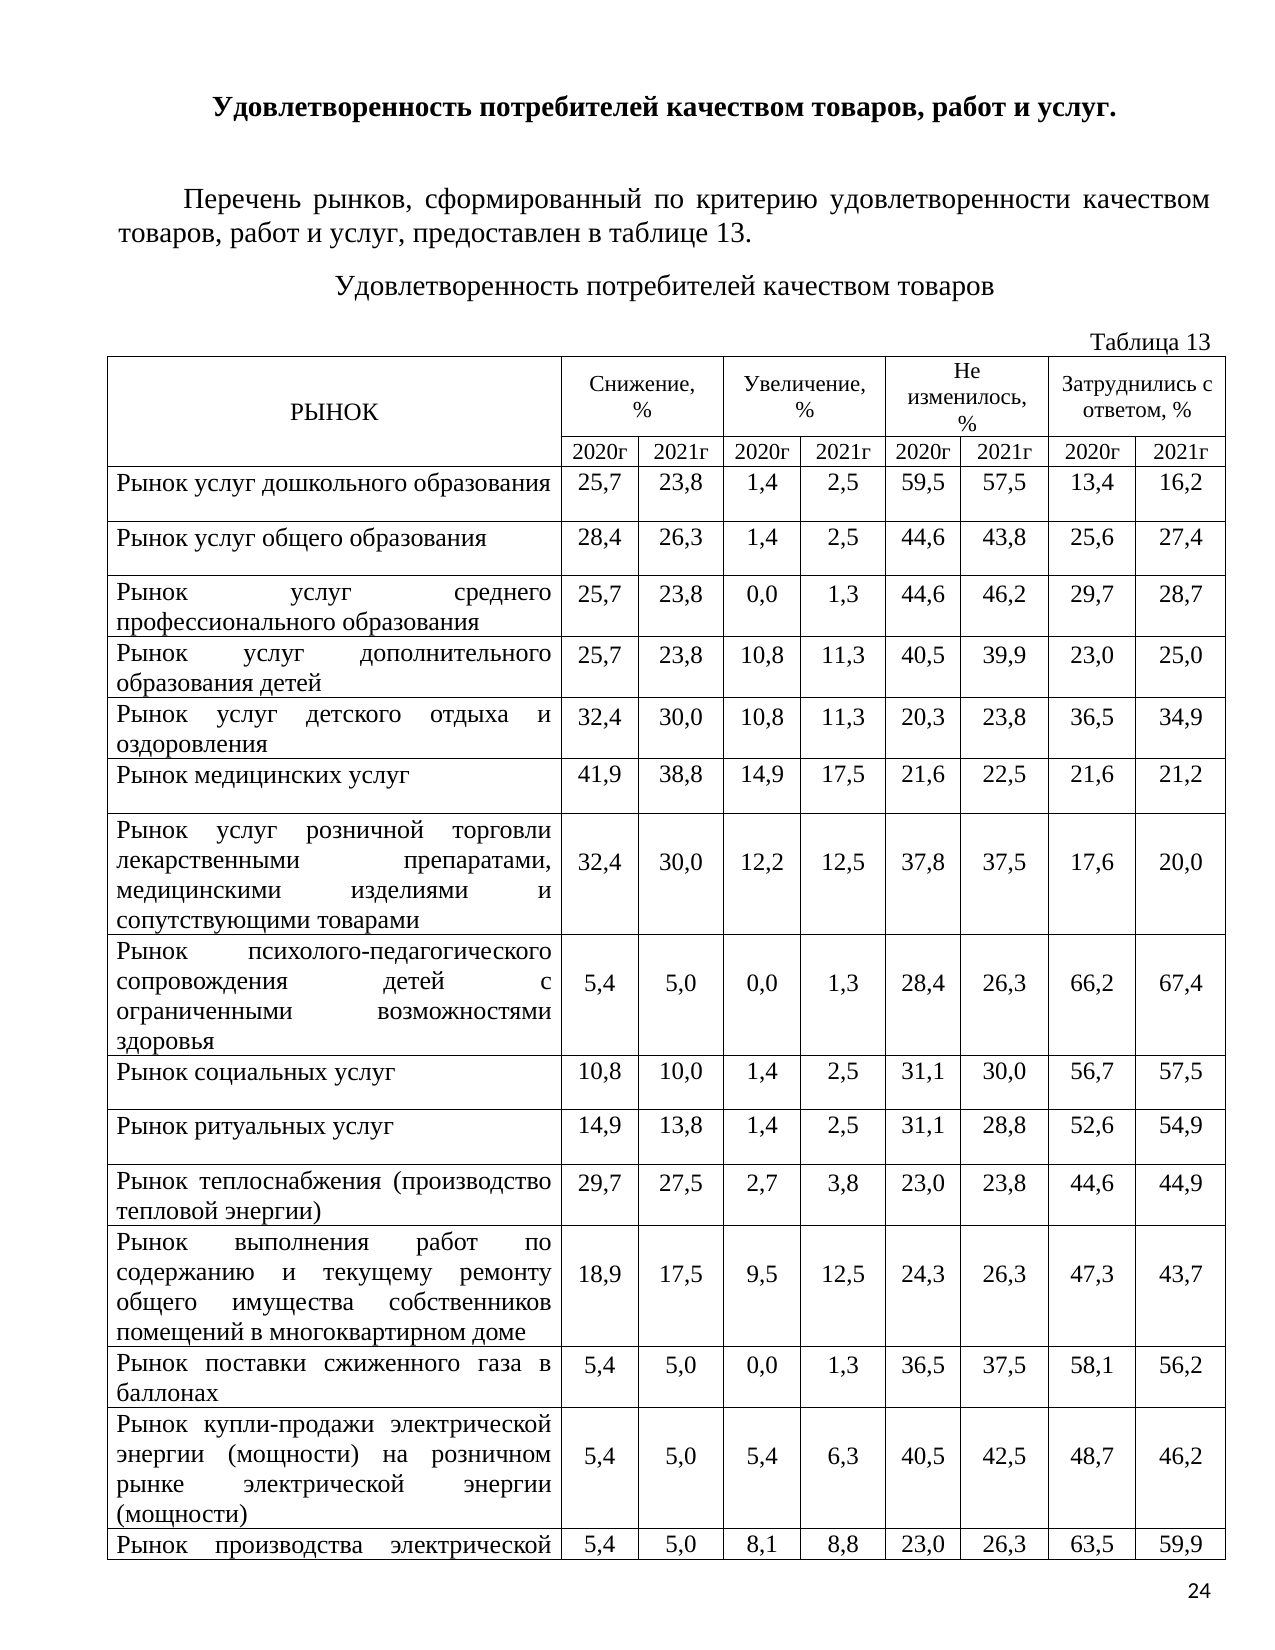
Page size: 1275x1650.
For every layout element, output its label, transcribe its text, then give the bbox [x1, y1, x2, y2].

table_cell Рынок услуг розничной торговли лекарственными препаратами, медицинскими изделиями и сопутствующими товарами [108, 814, 561, 934]
table_cell 59,5 [886, 467, 960, 521]
table_cell 12,2 [724, 814, 800, 934]
table_cell 9,5 [724, 1226, 800, 1346]
table_header Снижение, % [562, 357, 723, 436]
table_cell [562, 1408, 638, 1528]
table_cell 25,7 [562, 576, 638, 636]
text Удовлетворенность потребителей качеством товаров [118, 268, 1211, 301]
table_cell 26,3 [639, 522, 723, 575]
table_cell 30,0 [961, 1056, 1048, 1109]
table_cell 44,6 [1049, 1165, 1135, 1225]
table_cell 11,3 [801, 698, 885, 758]
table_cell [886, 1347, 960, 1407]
table_cell 2,5 [801, 522, 885, 575]
table_cell 40,5 [886, 637, 960, 697]
table_cell 20,3 [886, 698, 960, 758]
table_cell 18,9 [562, 1226, 638, 1346]
table_cell 56,7 [1049, 1056, 1135, 1109]
table_cell Рынок медицинских услуг [108, 759, 561, 813]
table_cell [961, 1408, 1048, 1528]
table_cell 5,4 [562, 935, 638, 1055]
table_cell 23,8 [639, 467, 723, 521]
table_cell Рынок услуг детского отдыха и оздоровления [108, 698, 561, 758]
table_cell 1,4 [724, 467, 800, 521]
table_cell 67,4 [1136, 935, 1225, 1055]
table_cell 14,9 [724, 759, 800, 813]
table_cell 36,5 [1049, 698, 1135, 758]
table_cell 12,5 [801, 814, 885, 934]
text Перечень рынков, сформированный по критерию удовлетворенности качеством товаров, работ и услуг, предоставлен в таблице 13. [118, 182, 1211, 249]
table_cell 27,4 [1136, 522, 1225, 575]
table_cell 66,2 [1049, 935, 1135, 1055]
table_cell 23,8 [639, 576, 723, 636]
table_cell 23,8 [961, 698, 1048, 758]
table_cell 2020г [1049, 437, 1135, 466]
table_cell 2,5 [801, 1110, 885, 1164]
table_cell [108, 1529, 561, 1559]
table_cell 21,2 [1136, 759, 1225, 813]
table_cell 1,3 [801, 935, 885, 1055]
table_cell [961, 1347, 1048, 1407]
table_cell 30,0 [639, 698, 723, 758]
table_cell 25,0 [1136, 637, 1225, 697]
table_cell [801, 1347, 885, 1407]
table_cell 21,6 [886, 759, 960, 813]
table_cell Рынок ритуальных услуг [108, 1110, 561, 1164]
table_cell 28,4 [886, 935, 960, 1055]
table_cell 29,7 [562, 1165, 638, 1225]
table_cell 1,4 [724, 1056, 800, 1109]
table_cell 16,2 [1136, 467, 1225, 521]
table_cell 34,9 [1136, 698, 1225, 758]
table_cell Рынок теплоснабжения (производство тепловой энергии) [108, 1165, 561, 1225]
table_cell 57,5 [1136, 1056, 1225, 1109]
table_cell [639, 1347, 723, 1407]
table_cell Рынок поставки сжиженного газа в баллонах [108, 1347, 561, 1407]
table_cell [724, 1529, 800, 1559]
table_cell 52,6 [1049, 1110, 1135, 1164]
table_cell 26,3 [961, 935, 1048, 1055]
table_cell 28,8 [961, 1110, 1048, 1164]
table_cell Рынок психолого-педагогического сопровождения детей с ограниченными возможностями здоровья [108, 935, 561, 1055]
table_cell 37,8 [886, 814, 960, 934]
table_cell 10,0 [639, 1056, 723, 1109]
table_cell 44,6 [886, 576, 960, 636]
table_cell Рынок услуг общего образования [108, 522, 561, 575]
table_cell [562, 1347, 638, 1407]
table_cell 14,9 [562, 1110, 638, 1164]
table_cell 23,8 [961, 1165, 1048, 1225]
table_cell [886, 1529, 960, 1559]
text Таблица 13 [118, 327, 1211, 356]
table_cell 28,7 [1136, 576, 1225, 636]
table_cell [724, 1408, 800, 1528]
table_cell 23,0 [1049, 637, 1135, 697]
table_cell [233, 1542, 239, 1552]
table_cell 54,9 [1136, 1110, 1225, 1164]
table_cell 21,6 [1049, 759, 1135, 813]
table_cell 43,7 [1136, 1226, 1225, 1346]
table_cell 1,4 [724, 1110, 800, 1164]
table_cell 2020г [886, 437, 960, 466]
table_cell 11,3 [801, 637, 885, 697]
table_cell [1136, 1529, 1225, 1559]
table_cell 17,5 [639, 1226, 723, 1346]
table_cell 44,6 [886, 522, 960, 575]
table_cell 41,9 [562, 759, 638, 813]
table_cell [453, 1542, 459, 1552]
table_cell 10,8 [724, 698, 800, 758]
table_cell 24,3 [886, 1226, 960, 1346]
table_cell 2,5 [801, 467, 885, 521]
table_cell 25,7 [562, 637, 638, 697]
table_cell 23,0 [886, 1165, 960, 1225]
table_header Не изменилось, % [886, 357, 1048, 436]
table_cell 37,5 [961, 814, 1048, 934]
table_cell 2,7 [724, 1165, 800, 1225]
table_cell Рынок социальных услуг [108, 1056, 561, 1109]
table_cell 23,8 [639, 637, 723, 697]
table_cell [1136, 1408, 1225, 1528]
table_cell 2021г [801, 437, 885, 466]
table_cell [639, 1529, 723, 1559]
table_cell 25,6 [1049, 522, 1135, 575]
table_cell 27,5 [639, 1165, 723, 1225]
table_cell 20,0 [1136, 814, 1225, 934]
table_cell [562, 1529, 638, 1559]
table_cell 31,1 [886, 1110, 960, 1164]
table_header Увеличение, % [724, 357, 885, 436]
table_cell 17,6 [1049, 814, 1135, 934]
text Удовлетворенность потребителей качеством товаров, работ и услуг. [118, 89, 1211, 122]
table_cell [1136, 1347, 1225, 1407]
table_cell 43,8 [961, 522, 1048, 575]
table_cell 2021г [1136, 437, 1225, 466]
table_cell 2020г [724, 437, 800, 466]
table_cell Рынок выполнения работ по содержанию и текущему ремонту общего имущества собственников помещений в многоквартирном доме [108, 1226, 561, 1346]
table_cell 31,1 [886, 1056, 960, 1109]
table_cell 1,3 [801, 576, 885, 636]
table_cell 13,8 [639, 1110, 723, 1164]
table_cell 2021г [639, 437, 723, 466]
table_cell 2,5 [801, 1056, 885, 1109]
table_cell 2020г [562, 437, 638, 466]
table_cell 30,0 [639, 814, 723, 934]
table_cell Рынок услуг дошкольного образования [108, 467, 561, 521]
table_cell 5,0 [639, 935, 723, 1055]
table_cell 22,5 [961, 759, 1048, 813]
table_cell 57,5 [961, 467, 1048, 521]
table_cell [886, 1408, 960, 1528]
table_cell 29,7 [1049, 576, 1135, 636]
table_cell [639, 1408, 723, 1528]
table_cell 12,5 [801, 1226, 885, 1346]
table_cell 47,3 [1049, 1226, 1135, 1346]
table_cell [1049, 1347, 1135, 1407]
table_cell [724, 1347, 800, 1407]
table_cell 1,4 [724, 522, 800, 575]
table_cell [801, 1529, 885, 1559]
table_cell 3,8 [801, 1165, 885, 1225]
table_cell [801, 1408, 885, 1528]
table_cell 44,9 [1136, 1165, 1225, 1225]
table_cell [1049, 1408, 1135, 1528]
table_cell 10,8 [562, 1056, 638, 1109]
table_cell Рынок услуг среднего профессионального образования [108, 576, 561, 636]
table_cell Рынок услуг дополнительного образования детей [108, 637, 561, 697]
table_header РЫНОК [108, 357, 561, 466]
table_cell 25,7 [562, 467, 638, 521]
table_cell 39,9 [961, 637, 1048, 697]
table_cell 2021г [961, 437, 1048, 466]
table_cell 26,3 [961, 1226, 1048, 1346]
table_cell 17,5 [801, 759, 885, 813]
table_cell 32,4 [562, 698, 638, 758]
table_header Затруднились с ответом, % [1049, 357, 1225, 436]
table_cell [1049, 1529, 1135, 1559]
table_cell 46,2 [961, 576, 1048, 636]
table_cell 32,4 [562, 814, 638, 934]
table_cell 0,0 [724, 576, 800, 636]
table_cell 0,0 [724, 935, 800, 1055]
table_cell 28,4 [562, 522, 638, 575]
table_cell 38,8 [639, 759, 723, 813]
table_cell 13,4 [1049, 467, 1135, 521]
table_cell 10,8 [724, 637, 800, 697]
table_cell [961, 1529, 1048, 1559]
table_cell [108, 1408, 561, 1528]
